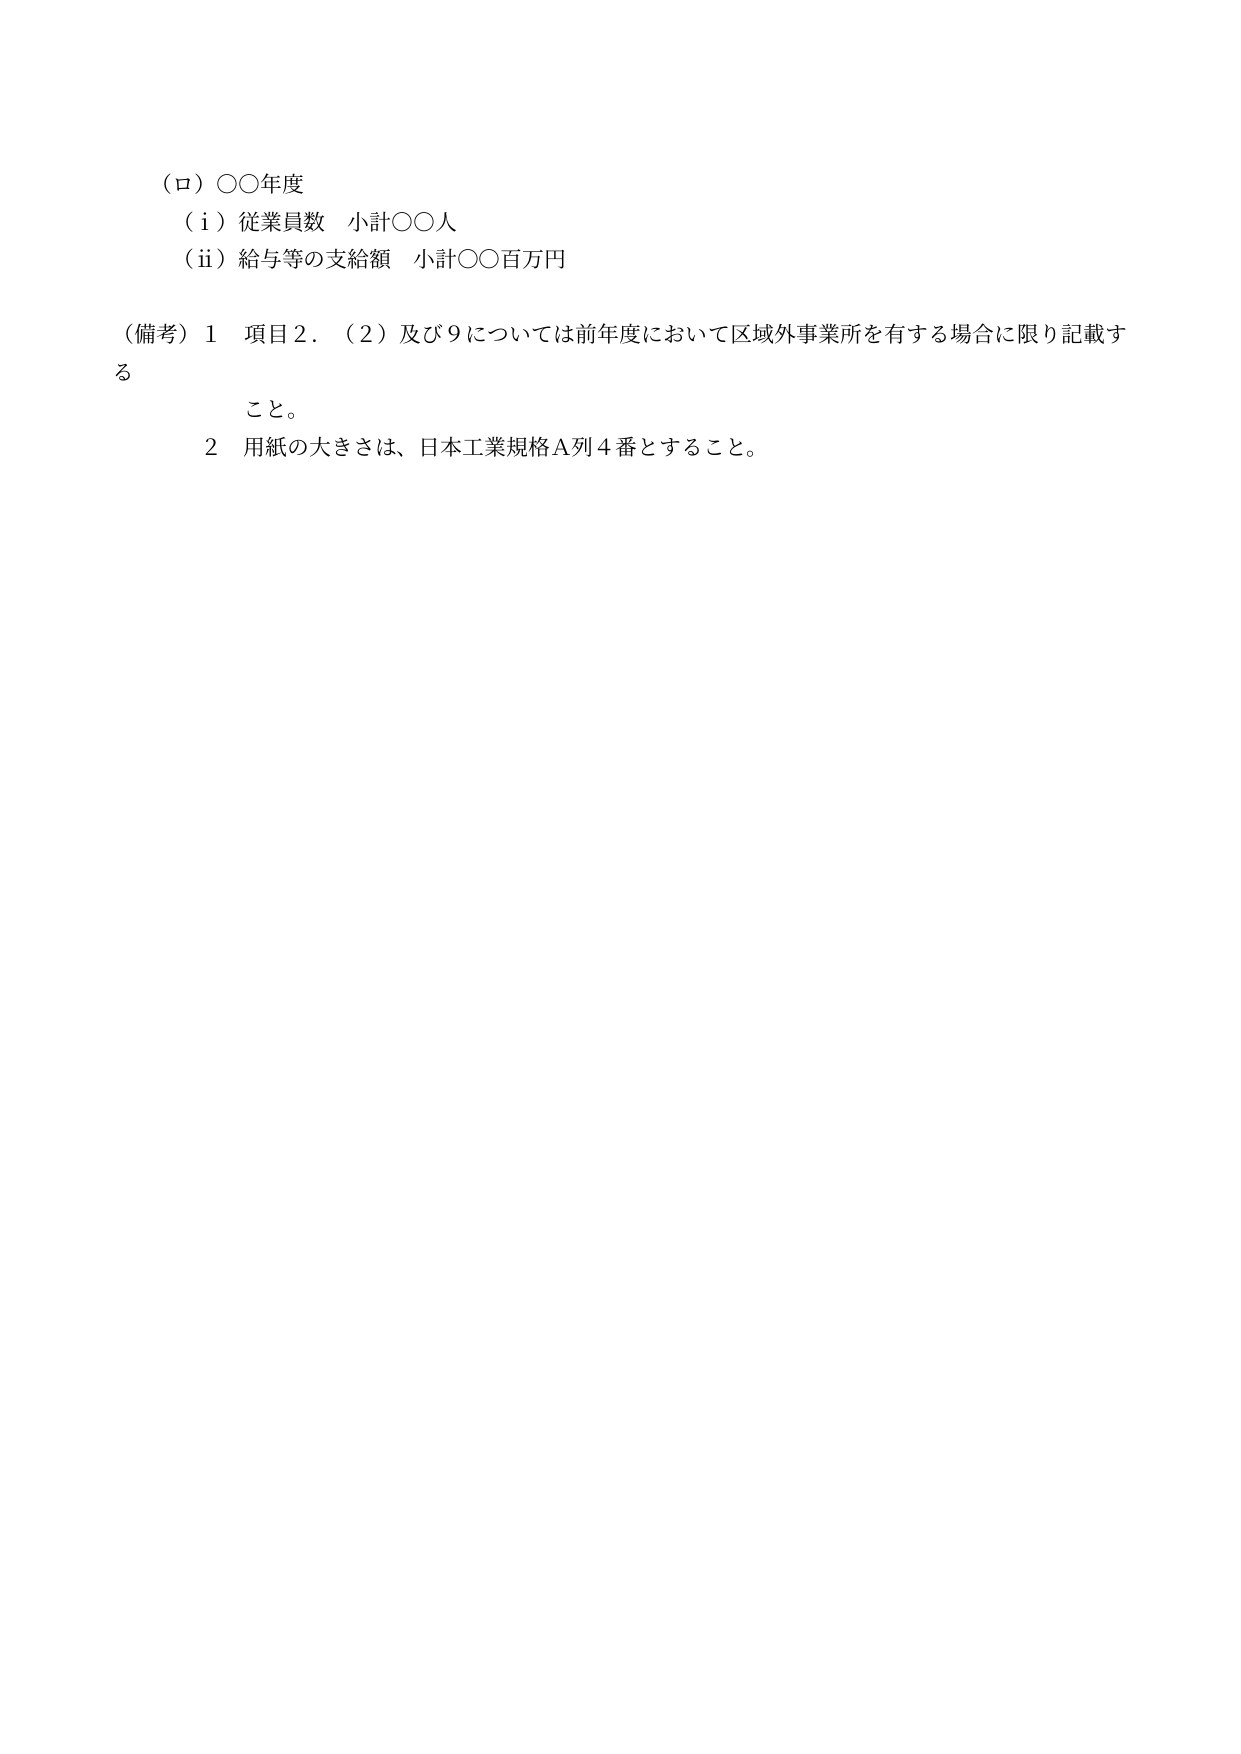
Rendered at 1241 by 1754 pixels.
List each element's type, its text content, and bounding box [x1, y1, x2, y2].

text （ⅱ）給与等の支給額 小計○○百万円 [112, 239, 1128, 277]
text （備考）１ 項目２．（２）及び９については前年度において区域外事業所を有する場合に限り記載する [112, 314, 1128, 389]
text ２ 用紙の大きさは、日本工業規格Ａ列４番とすること。 [112, 427, 1128, 464]
text （ⅰ）従業員数 小計○○人 [112, 202, 1128, 239]
text こと。 [112, 389, 1128, 427]
text （ロ）○○年度 [112, 164, 1128, 202]
